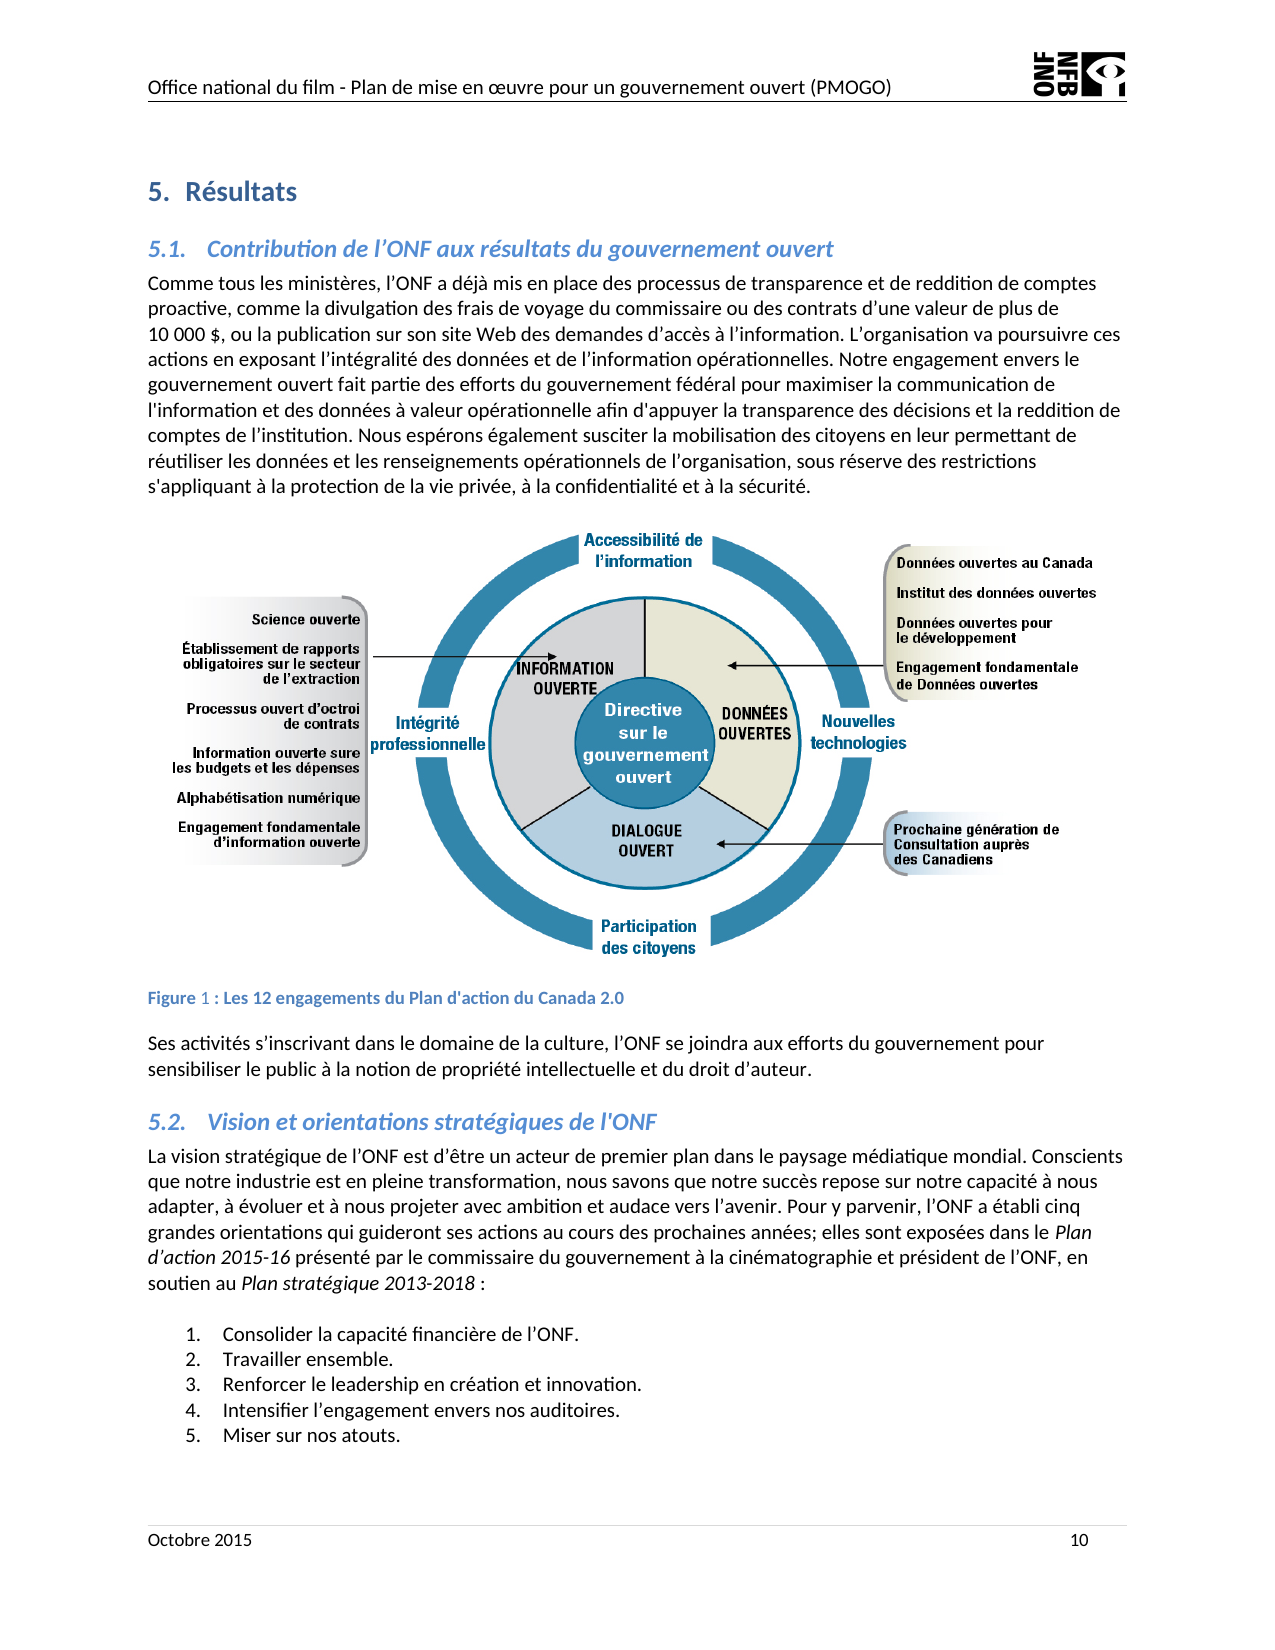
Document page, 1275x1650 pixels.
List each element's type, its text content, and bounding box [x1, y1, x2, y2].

list Intensifier l’engagement envers nos auditoires. [185, 1397, 1127, 1422]
text Ses activités s’inscrivant dans le domaine de la culture, l’ONF se joindra aux efforts du gouvernement pour sensibiliser le public à la notion de propriété intellectuelle et du droit d’auteur. [148, 1030, 1127, 1081]
text La vision stratégique de l’ONF est d’être un acteur de premier plan dans le paysage médiatique mondial. Conscients que notre industrie est en pleine transformation, nous savons que notre succès repose sur notre capacité à nous adapter, à évoluer et à nous projeter avec ambition et audace vers l’avenir. Pour y parvenir, l’ONF a établi cinq grandes orientations qui guideront ses actions au cours des prochaines années; elles sont exposées dans le Plan d’action 2015-16 présenté par le commissaire du gouvernement à la cinématographie et président de l’ONF, en soutien au Plan stratégique 2013-2018 : [148, 1143, 1127, 1295]
list Renforcer le leadership en création et innovation. [185, 1372, 1127, 1397]
subtitle Résultats [148, 173, 1127, 208]
text Figure 1 : Les 12 engagements du Plan d'action du Canada 2.0 [148, 987, 1127, 1009]
list Miser sur nos atouts. [185, 1422, 1127, 1448]
list Travailler ensemble. [185, 1346, 1127, 1372]
list Consolider la capacité financière de l’ONF. [185, 1321, 1127, 1346]
picture [1033, 51, 1126, 97]
picture [168, 524, 1107, 962]
subtitle Contribution de l’ONF aux résultats du gouvernement ouvert [148, 233, 1127, 264]
text Comme tous les ministères, l’ONF a déjà mis en place des processus de transparence et de reddition de comptes proactive, comme la divulgation des frais de voyage du commissaire ou des contrats d’une valeur de plus de 10 000 $, ou la publication sur son site Web des demandes d’accès à l’information. L’organisation va poursuivre ces actions en exposant l’intégralité des données et de l’information opérationnelles. Notre engagement envers le gouvernement ouvert fait partie des efforts du gouvernement fédéral pour maximiser la communication de l'information et des données à valeur opérationnelle afin d'appuyer la transparence des décisions et la reddition de comptes de l’institution. Nous espérons également susciter la mobilisation des citoyens en leur permettant de réutiliser les données et les renseignements opérationnels de l’organisation, sous réserve des restrictions s'appliquant à la protection de la vie privée, à la confidentialité et à la sécurité. [148, 270, 1127, 499]
subtitle Vision et orientations stratégiques de l'ONF [148, 1106, 1127, 1137]
